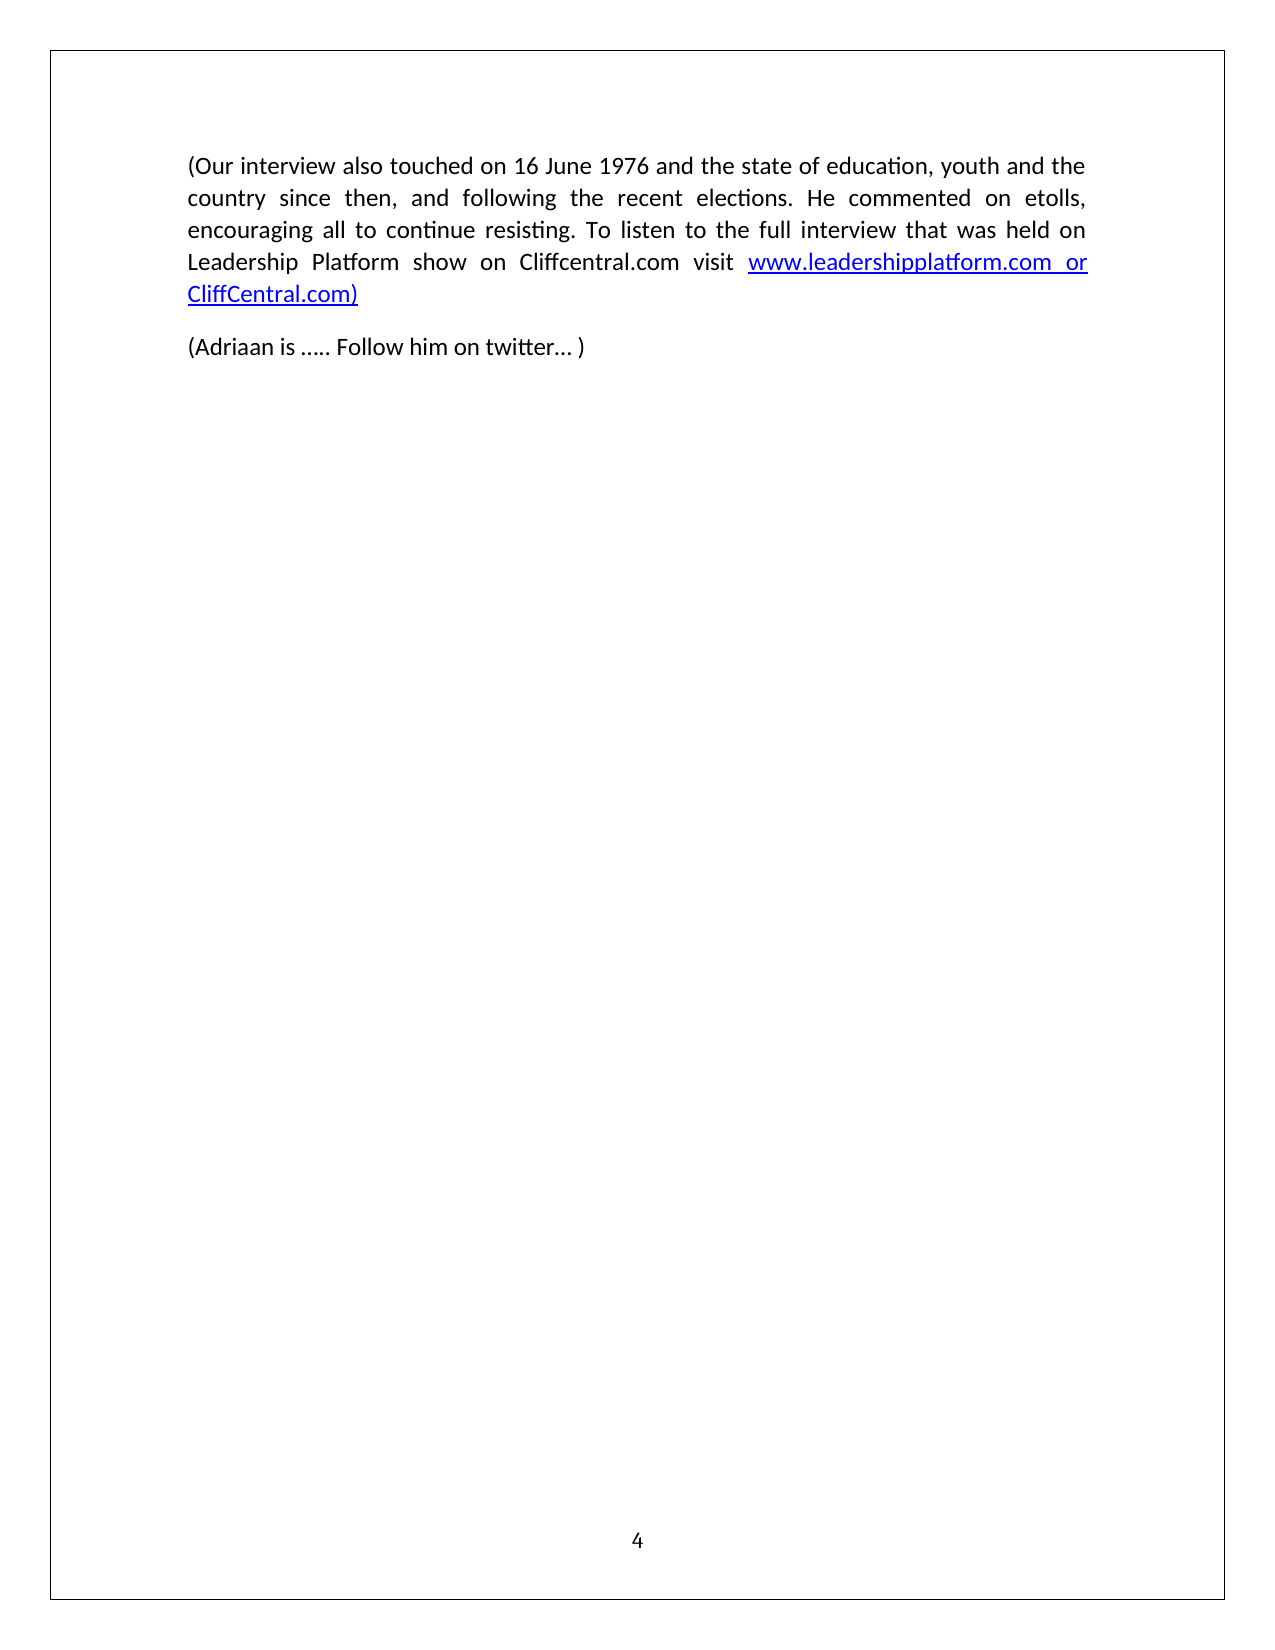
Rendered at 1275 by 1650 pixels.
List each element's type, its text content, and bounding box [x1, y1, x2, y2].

text (Adriaan is ….. Follow him on twitter… ) [187, 331, 1087, 361]
text (Our interview also touched on 16 June 1976 and the state of education, youth and the country since then, and following the recent elections. He commented on etolls, encouraging all to continue resisting. To listen to the full interview that was held on Leadership Platform show on Cliffcentral.com visit www.leadershipplatform.com or CliffCentral.com) [187, 150, 1087, 308]
